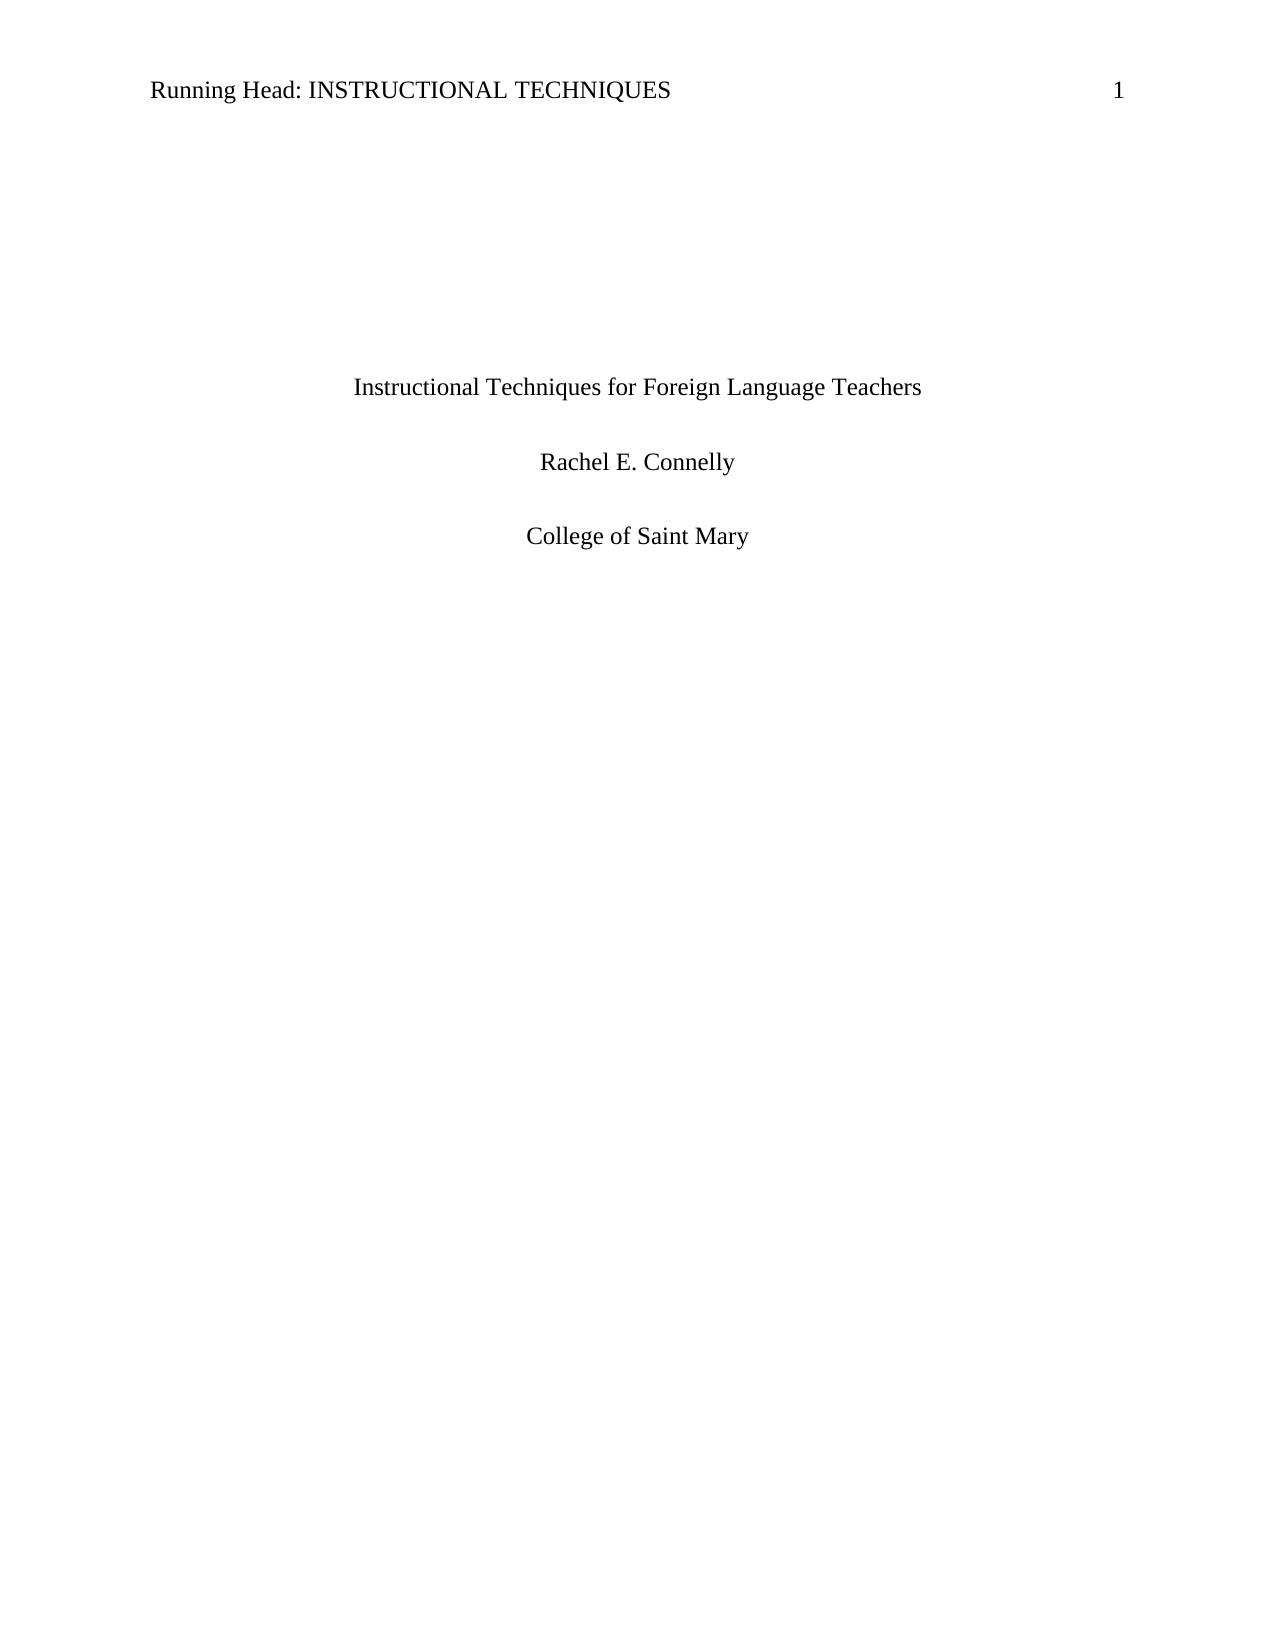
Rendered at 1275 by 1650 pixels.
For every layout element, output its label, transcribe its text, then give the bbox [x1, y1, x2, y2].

text Rachel E. Connelly [150, 447, 1125, 475]
text Instructional Techniques for Foreign Language Teachers [150, 372, 1125, 401]
text College of Saint Mary [150, 521, 1125, 549]
